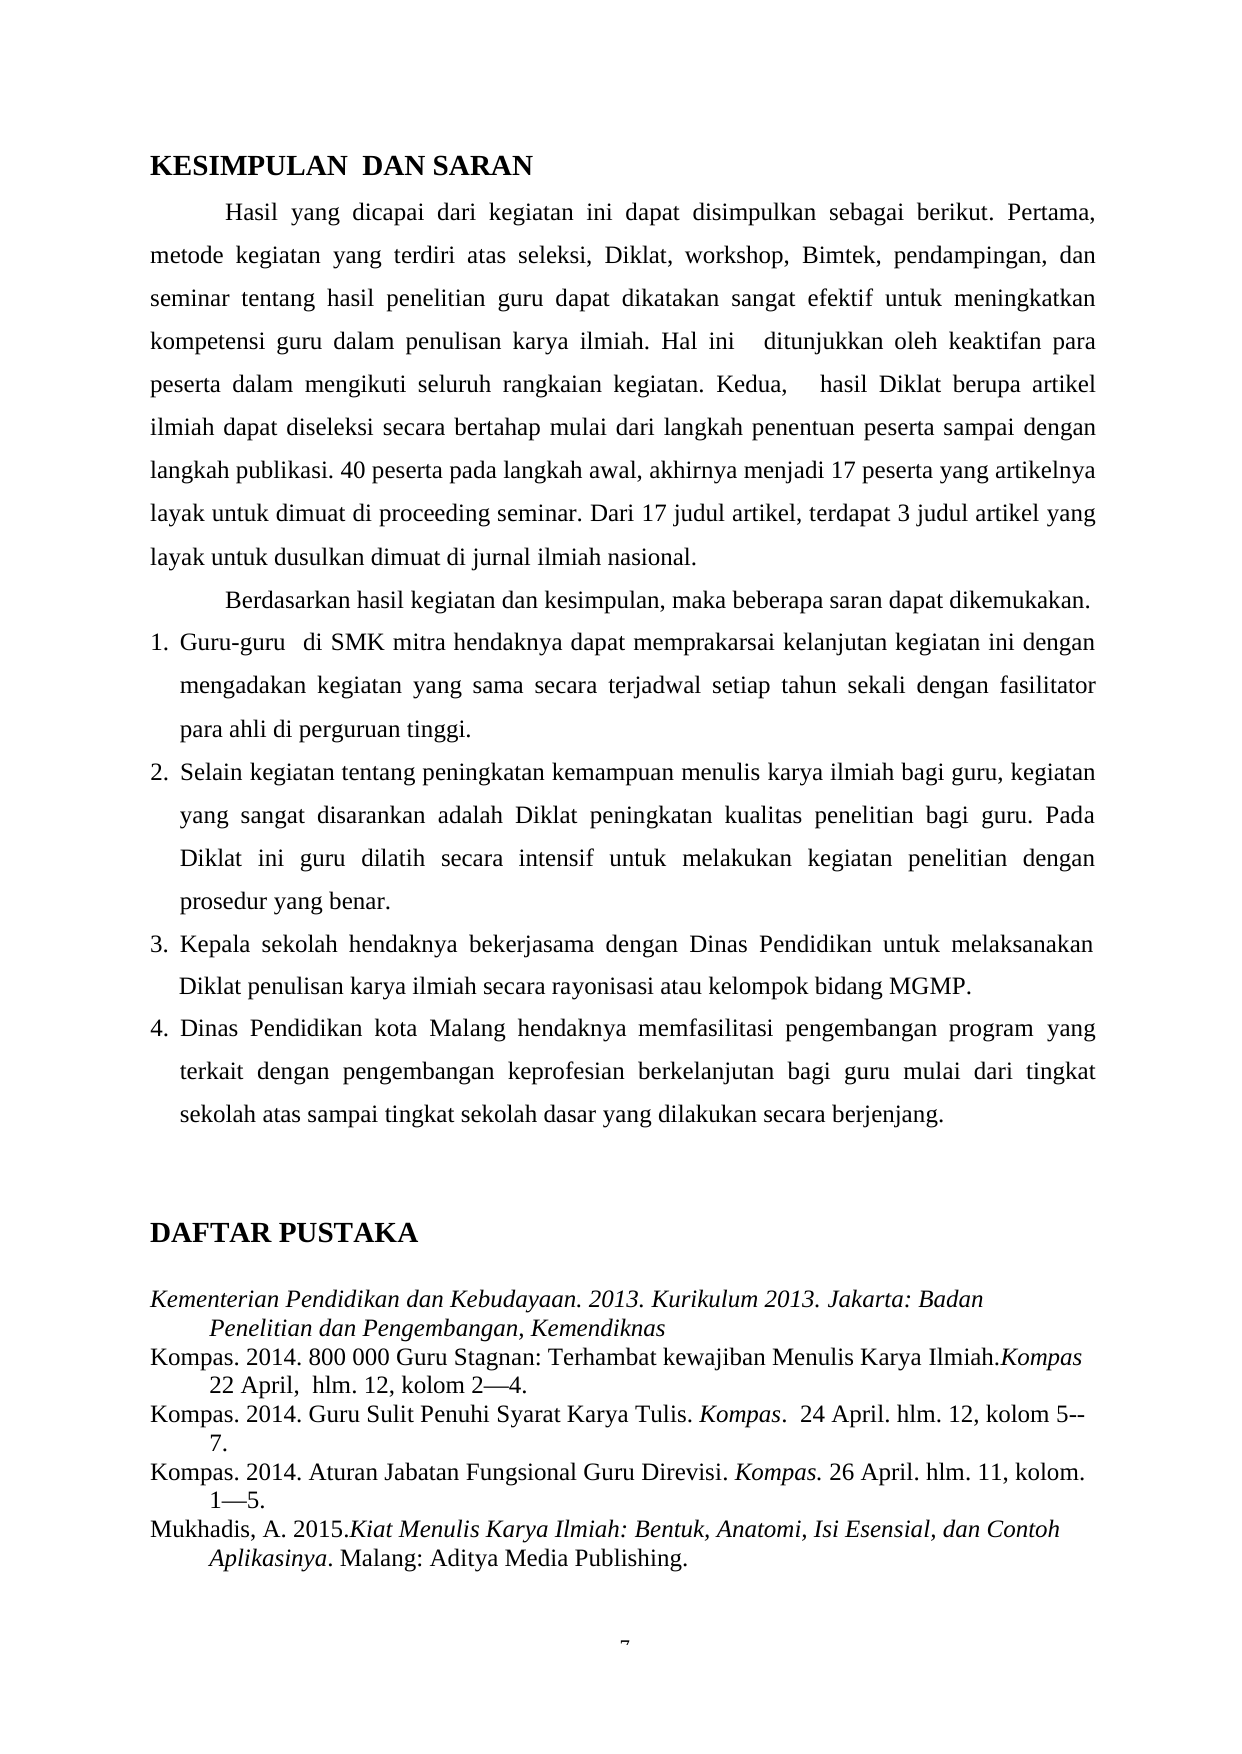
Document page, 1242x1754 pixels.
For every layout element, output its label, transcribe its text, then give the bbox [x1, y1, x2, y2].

text Penelitian dan Pengembangan, Kemendiknas [209, 1313, 1104, 1342]
text Berdasarkan hasil kegiatan dan kesimpulan, maka beberapa saran dapat dikemukakan. [225, 585, 1104, 614]
text 2. Selain kegiatan tentang peningkatan kemampuan menulis karya ilmiah bagi guru, kegiatan yang sangat disarankan adalah Diklat peningkatan kualitas penelitian bagi guru. Pada Diklat ini guru dilatih secara intensif untuk melakukan kegiatan penelitian dengan prosedur yang benar. [150, 757, 1095, 914]
text 7. [209, 1428, 1104, 1457]
text 1—5. [209, 1486, 1104, 1514]
text 4. Dinas Pendidikan kota Malang hendaknya memfasilitasi pengembangan program yang terkait dengan pengembangan keprofesian berkelanjutan bagi guru mulai dari tingkat sekolah atas sampai tingkat sekolah dasar yang dilakukan secara berjenjang. [150, 1013, 1096, 1128]
text 22 April, hlm. 12, kolom 2—4. [209, 1371, 1104, 1399]
text DAFTAR PUSTAKA [150, 1215, 1104, 1248]
text Kementerian Pendidikan dan Kebudayaan. 2013. Kurikulum 2013. Jakarta: Badan [150, 1284, 1104, 1313]
text Kompas. 2014. Guru Sulit Penuhi Syarat Karya Tulis. Kompas. 24 April. hlm. 12, kolom 5-- [150, 1399, 1104, 1428]
text 3. Kepala sekolah hendaknya bekerjasama dengan Dinas Pendidikan untuk melaksanakan [150, 929, 1104, 958]
text Kompas. 2014. 800 000 Guru Stagnan: Terhambat kewajiban Menulis Karya Ilmiah.Kompas [150, 1342, 1104, 1371]
text Diklat penulisan karya ilmiah secara rayonisasi atau kelompok bidang MGMP. [176, 971, 975, 1000]
text Kompas. 2014. Aturan Jabatan Fungsional Guru Direvisi. Kompas. 26 April. hlm. 11, kolom. [150, 1457, 1104, 1486]
text Aplikasinya. Malang: Aditya Media Publishing. [209, 1543, 1104, 1572]
text 1. Guru-guru di SMK mitra hendaknya dapat memprakarsai kelanjutan kegiatan ini dengan mengadakan kegiatan yang sama secara terjadwal setiap tahun sekali dengan fasilitator para ahli di perguruan tinggi. [150, 627, 1096, 742]
text Mukhadis, A. 2015.Kiat Menulis Karya Ilmiah: Bentuk, Anatomi, Isi Esensial, dan Contoh [150, 1514, 1104, 1543]
text KESIMPULAN DAN SARAN [150, 148, 1104, 181]
text Hasil yang dicapai dari kegiatan ini dapat disimpulkan sebagai berikut. Pertama, metode kegiatan yang terdiri atas seleksi, Diklat, workshop, Bimtek, pendampingan, dan seminar tentang hasil penelitian guru dapat dikatakan sangat efektif untuk meningkatkan kompetensi guru dalam penulisan karya ilmiah. Hal ini ditunjukkan oleh keaktifan para peserta dalam mengikuti seluruh rangkaian kegiatan. Kedua, hasil Diklat berupa artikel ilmiah dapat diseleksi secara bertahap mulai dari langkah penentuan peserta sampai dengan langkah publikasi. 40 peserta pada langkah awal, akhirnya menjadi 17 peserta yang artikelnya layak untuk dimuat di proceeding seminar. Dari 17 judul artikel, terdapat 3 judul artikel yang layak untuk dusulkan dimuat di jurnal ilmiah nasional. [150, 197, 1096, 570]
